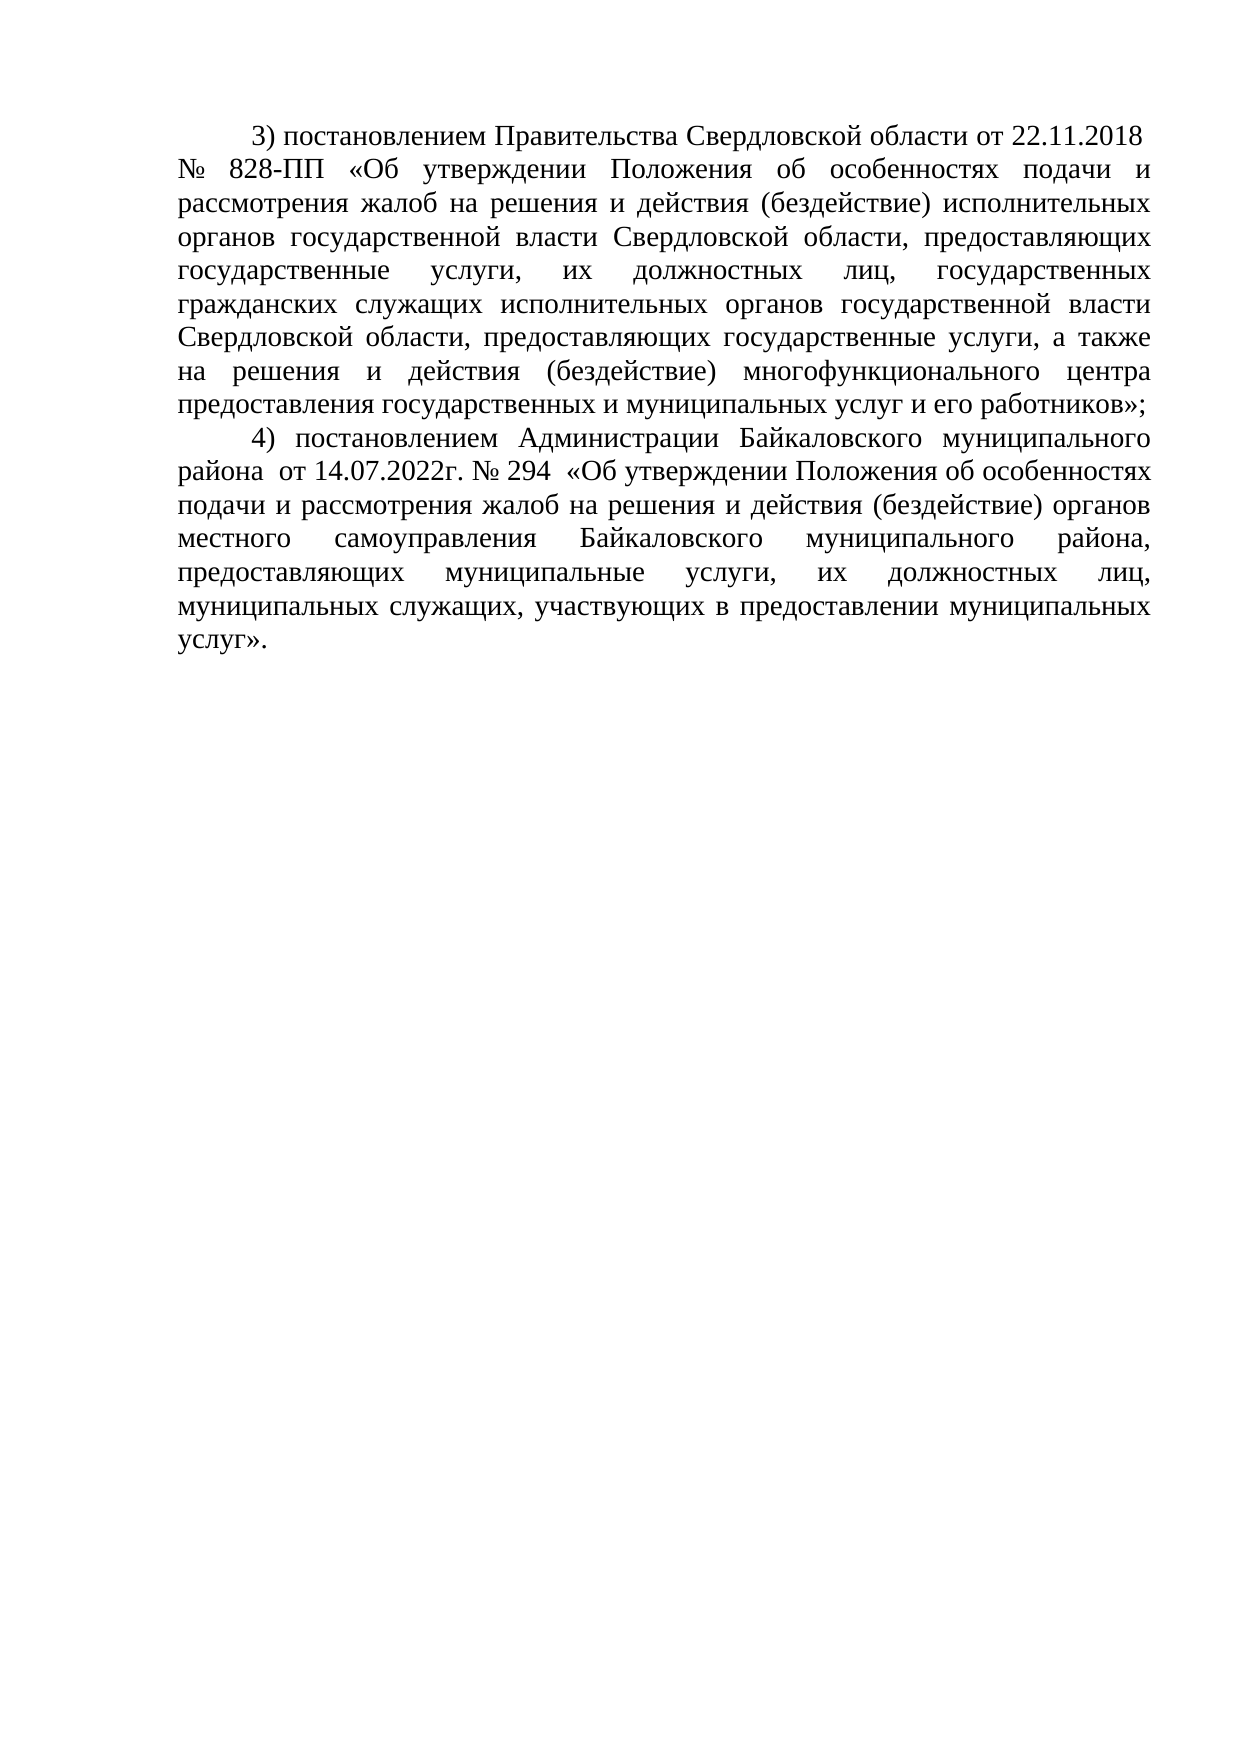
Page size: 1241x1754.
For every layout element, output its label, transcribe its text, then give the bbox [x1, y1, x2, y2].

text 3) постановлением Правительства Свердловской области от 22.11.2018 № 828-ПП «Об утверждении Положения об особенностях подачи и рассмотрения жалоб на решения и действия (бездействие) исполнительных органов государственной власти Свердловской области, предоставляющих государственные услуги, их должностных лиц, государственных гражданских служащих исполнительных органов государственной власти Свердловской области, предоставляющих государственные услуги, а также на решения и действия (бездействие) многофункционального центра предоставления государственных и муниципальных услуг и его работников»; [177, 118, 1152, 420]
text 4) постановлением Администрации Байкаловского муниципального района от 14.07.2022г. № 294 «Об утверждении Положения об особенностях подачи и рассмотрения жалоб на решения и действия (бездействие) органов местного самоуправления Байкаловского муниципального района, предоставляющих муниципальные услуги, их должностных лиц, муниципальных служащих, участвующих в предоставлении муниципальных услуг». [177, 420, 1152, 655]
